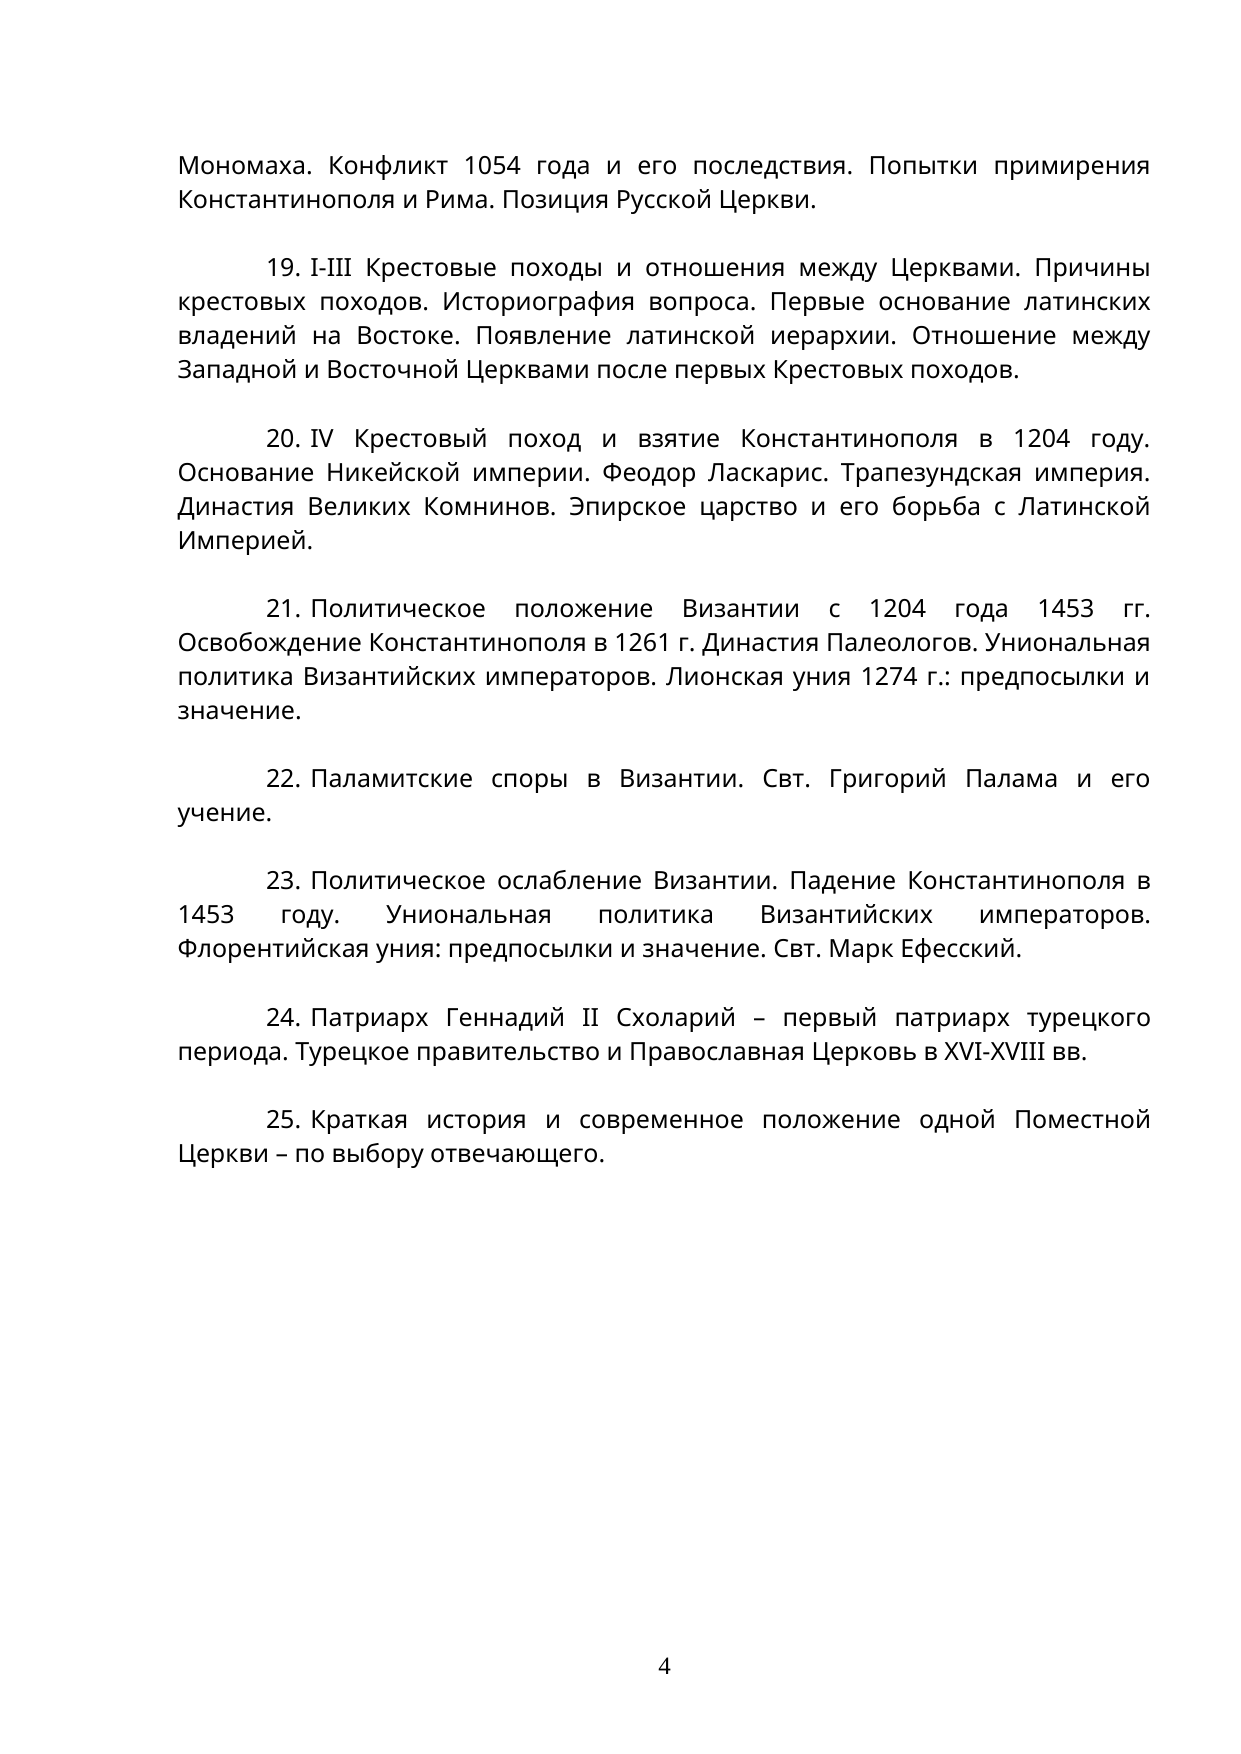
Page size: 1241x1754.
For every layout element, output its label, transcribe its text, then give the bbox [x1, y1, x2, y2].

list Политическое ослабление Византии. Падение Константинополя в 1453 году. Униональная политика Византийских императоров. Флорентийская уния: предпосылки и значение. Свт. Марк Ефесский. [177, 863, 1152, 965]
list Краткая история и современное положение одной Поместной Церкви – по выбору отвечающего. [177, 1101, 1152, 1169]
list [177, 148, 1152, 216]
list Паламитские споры в Византии. Свт. Григорий Палама и его учение. [177, 761, 1152, 829]
list Патриарх Геннадий II Схоларий – первый патриарх турецкого периода. Турецкое правительство и Православная Церковь в XVI-XVIII вв. [177, 999, 1152, 1067]
list Политическое положение Византии с 1204 года 1453 гг. Освобождение Константинополя в 1261 г. Династия Палеологов. Униональная политика Византийских императоров. Лионская уния 1274 г.: предпосылки и значение. [177, 591, 1152, 727]
list I-III Крестовые походы и отношения между Церквами. Причины крестовых походов. Историография вопроса. Первые основание латинских владений на Востоке. Появление латинской иерархии. Отношение между Западной и Восточной Церквами после первых Крестовых походов. [177, 250, 1152, 386]
list IV Крестовый поход и взятие Константинополя в 1204 году. Основание Никейской империи. Феодор Ласкарис. Трапезундская империя. Династия Великих Комнинов. Эпирское царство и его борьба с Латинской Империей. [177, 420, 1152, 556]
